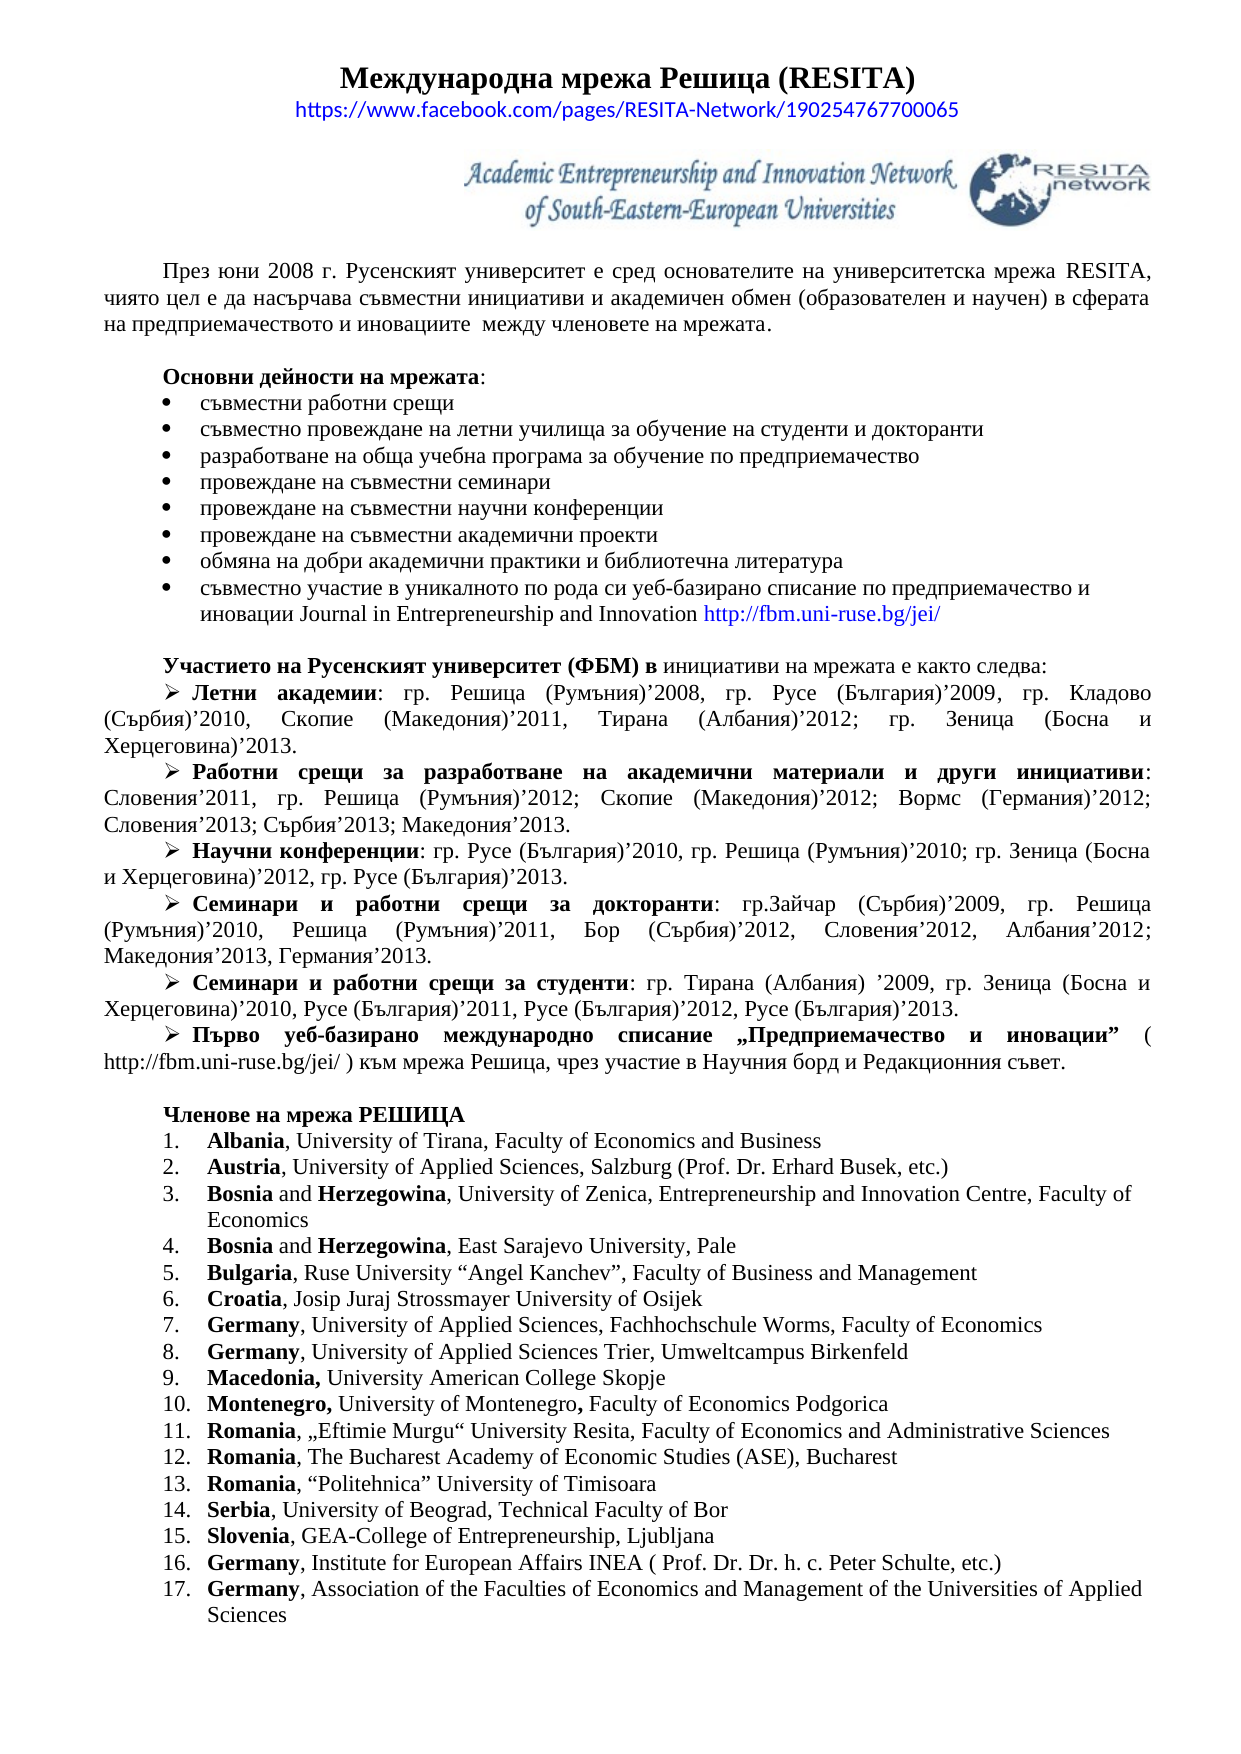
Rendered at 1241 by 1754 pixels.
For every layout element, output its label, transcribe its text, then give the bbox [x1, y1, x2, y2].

list съвместни работни срещи [162, 389, 1152, 415]
list Macedonia, University American College Skopje [162, 1364, 1152, 1391]
list Научни конференции: гр. Русе (България)’2010, гр. Решица (Румъния)’2010; гр. Зеница (Босна и Херцеговина)’2012, гр. Русе (България)’2013. [103, 837, 1152, 890]
list Семинари и работни срещи за студенти: гр. Тирана (Албания) ’2009, гр. Зеница (Босна и Херцеговина)’2010, Русе (България)’2011, Русе (България)’2012, Русе (България)’2013. [103, 969, 1152, 1022]
text Mеждународна мрежа Решица (RESITA) [103, 59, 1152, 95]
list Germany, University of Applied Sciences, Fachhochschule Worms, Faculty of Economics [162, 1311, 1152, 1338]
list обмяна на добри академични практики и библиотечна литература [162, 547, 1152, 573]
text Членове на мрежа РЕШИЦА [163, 1101, 1152, 1127]
list Germany, Institute for European Affairs INEA ( Prof. Dr. Dr. h. c. Peter Schulte, etc.) [162, 1549, 1152, 1575]
list Работни срещи за разработване на академични материали и други инициативи: Словения’2011, гр. Решица (Румъния)’2012; Скопие (Македония)’2012; Вормс (Германия)’2012; Словения’2013; Сърбия’2013; Македония’2013. [103, 758, 1152, 837]
list Albania, University of Tirana, Faculty of Economics and Business [162, 1127, 1152, 1153]
text Участието на Русенският университет (ФБМ) в инициативи на мрежата е както следва: [103, 653, 1152, 679]
list Bulgaria, Ruse University “Angel Kanchev”, Faculty of Business and Management [162, 1259, 1152, 1285]
text През юни 2008 г. Русенският университет е сред основателите на университетска мрежа RESITA, чиято цел е да насърчава съвместни инициативи и академичен обмен (образователен и научен) в сферата на предприемачеството и иновациите между членовете на мрежата. [103, 257, 1152, 336]
list съвместно провеждане на летни училища за обучение на студенти и докторанти [162, 415, 1152, 442]
list Austria, University of Applied Sciences, Salzburg (Prof. Dr. Erhard Busek, etc.) [162, 1153, 1152, 1180]
list разработване на обща учебна програма за обучение по предприемачество [162, 442, 1152, 468]
list провеждане на съвместни семинари [162, 468, 1152, 494]
list Семинари и работни срещи за докторанти: гр.Зайчар (Сърбия)’2009, гр. Решица (Румъния)’2010, Решица (Румъния)’2011, Бор (Сърбия)’2012, Словения’2012, Албания’2012; Македония’2013, Германия’2013. [103, 890, 1152, 969]
list Germany, Association of the Faculties of Economics and Management of the Universities of Applied Sciences [162, 1575, 1152, 1628]
text Основни дейности на мрежата: [103, 363, 1152, 389]
picture [464, 149, 1152, 231]
list провеждане на съвместни научни конференции [162, 494, 1152, 521]
list провеждане на съвместни академични проекти [162, 521, 1152, 547]
list Romania, “Politehnica” University of Timisoara [162, 1469, 1152, 1496]
list Serbia, University of Beograd, Technical Faculty of Bor [162, 1496, 1152, 1522]
list Croatia, Josip Juraj Strossmayer University of Osijek [162, 1285, 1152, 1311]
list Bosnia and Herzegowina, University of Zenica, Entrepreneurship and Innovation Centre, Faculty of Economics [162, 1180, 1152, 1232]
list Първо уеб-базирано международно списание „Предприемачество и иновации” ( http://fbm.uni-ruse.bg/jei/ ) към мрежа Решица, чрез участие в Научния борд и Редакционния съвет. [103, 1022, 1152, 1074]
list Летни академии: гр. Решица (Румъния)’2008, гр. Русе (България)’2009, гр. Кладово (Сърбия)’2010, Скопие (Македония)’2011, Тирана (Албания)’2012; гр. Зеница (Босна и Херцеговина)’2013. [103, 679, 1152, 758]
list Romania, „Eftimie Murgu“ University Resita, Faculty of Economics and Administrative Sciences [162, 1417, 1152, 1443]
list Bosnia and Herzegowina, East Sarajevo University, Pale [162, 1232, 1152, 1259]
list Montenegro, University of Montenegro, Faculty of Economics Podgorica [162, 1391, 1152, 1417]
list Slovenia, GEA-College of Entrepreneurship, Ljubljana [162, 1522, 1152, 1549]
list Germany, University of Applied Sciences Trier, Umweltcampus Birkenfeld [162, 1338, 1152, 1364]
text https://www.facebook.com/pages/RESITA-Network/190254767700065 [103, 95, 1152, 123]
list съвместно участие в уникалното по рода си уеб-базирано списание по предприемачество и иновации Journal in Entrepreneurship and Innovation http://fbm.uni-ruse.bg/jei/ [162, 573, 1152, 626]
list Romania, The Bucharest Academy of Economic Studies (ASE), Bucharest [162, 1443, 1152, 1469]
